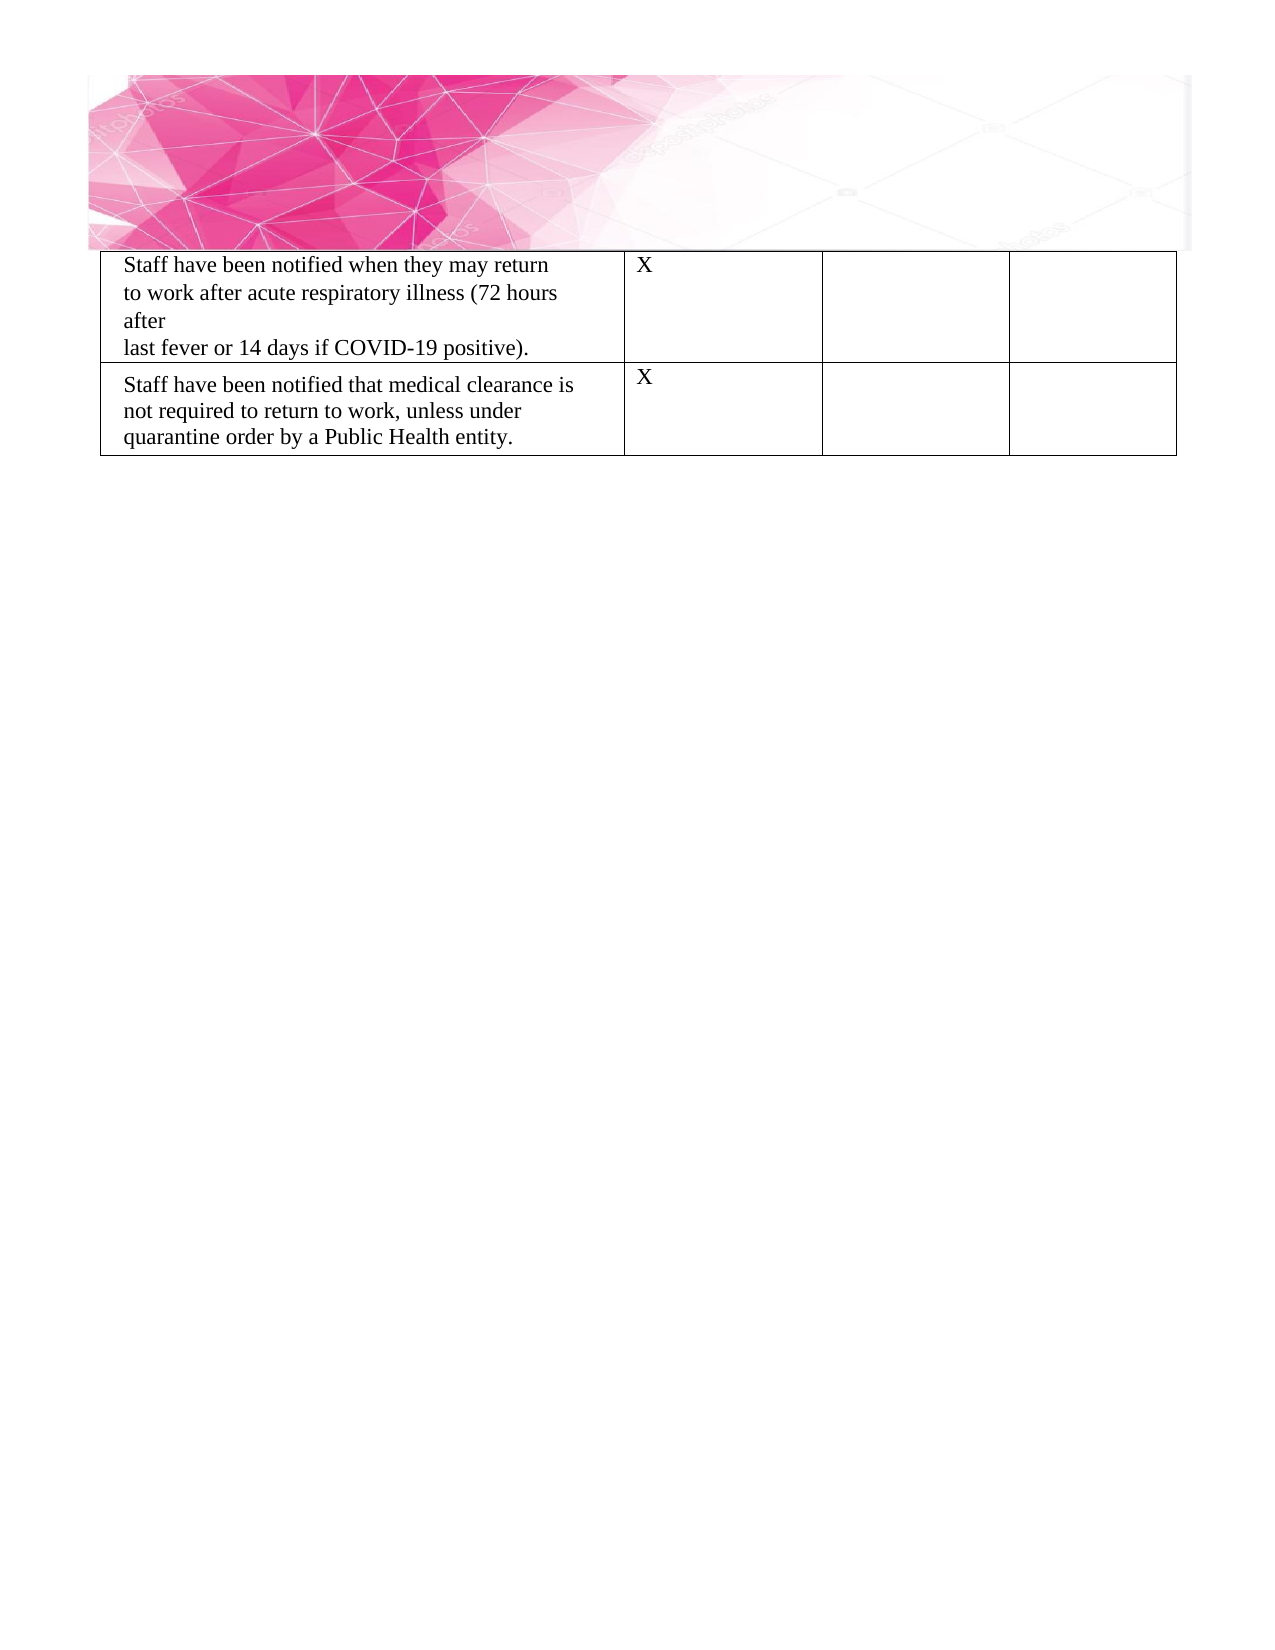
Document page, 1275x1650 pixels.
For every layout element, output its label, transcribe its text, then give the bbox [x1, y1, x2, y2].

table_cell [823, 363, 1009, 455]
table_cell [1010, 363, 1176, 455]
table_cell [1010, 252, 1176, 362]
table_cell X [625, 363, 822, 455]
table_cell Staff have been notified that medical clearance is not required to return to work, unless under quarantine order by a Public Health entity. [101, 363, 624, 455]
table_cell X [625, 252, 822, 362]
table_cell Staff have been notified when they may return to work after acute respiratory illness (72 hours after last fever or 14 days if COVID-19 positive). [101, 252, 624, 362]
picture [87, 75, 1192, 251]
table_cell [823, 252, 1009, 362]
